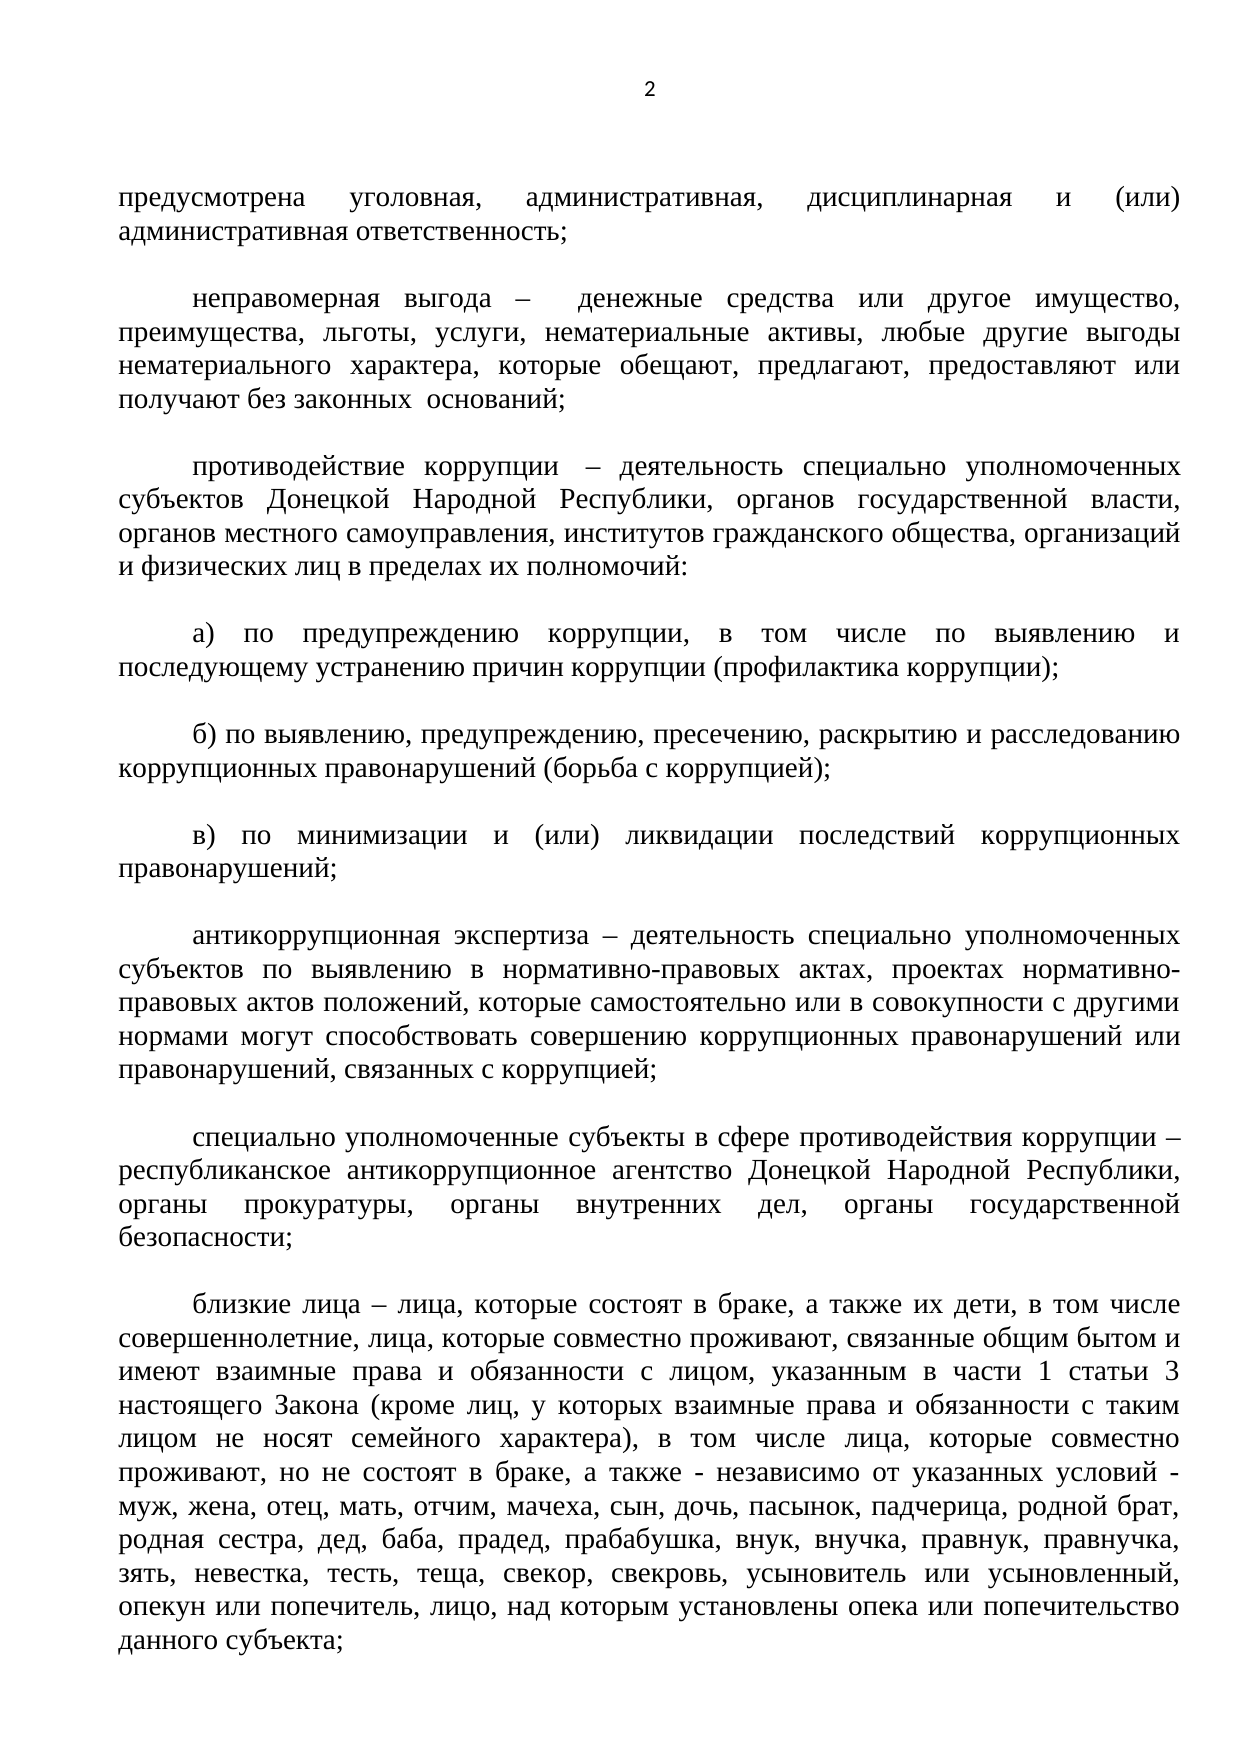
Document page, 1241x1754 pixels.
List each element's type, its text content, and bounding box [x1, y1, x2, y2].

text а) по предупреждению коррупции, в том числе по выявлению и последующему устранению причин коррупции (профилактика коррупции); [118, 616, 1181, 683]
text неправомерная выгода – денежные средства или другое имущество, преимущества, льготы, услуги, нематериальные активы, любые другие выгоды нематериального характера, которые обещают, предлагают, предоставляют или получают без законных оснований; [118, 280, 1181, 414]
text близкие лица – лица, которые состоят в браке, а также их дети, в том числе совершеннолетние, лица, которые совместно проживают, связанные общим бытом и имеют взаимные права и обязанности с лицом, указанным в части 1 статьи 3 настоящего Закона (кроме лиц, у которых взаимные права и обязанности с таким лицом не носят семейного характера), в том числе лица, которые совместно проживают, но не состоят в браке, а также - независимо от указанных условий - муж, жена, отец, мать, отчим, мачеха, сын, дочь, пасынок, падчерица, родной брат, родная сестра, дед, баба, прадед, прабабушка, внук, внучка, правнук, правнучка, зять, невестка, тесть, теща, свекор, свекровь, усыновитель или усыновленный, опекун или попечитель, лицо, над которым установлены опека или попечительство данного субъекта; [118, 1286, 1181, 1655]
text б) по выявлению, предупреждению, пресечению, раскрытию и расследованию коррупционных правонарушений (борьба с коррупцией); [118, 716, 1181, 783]
text в) по минимизации и (или) ликвидации последствий коррупционных правонарушений; [118, 817, 1181, 884]
text специально уполномоченные субъекты в сфере противодействия коррупции – республиканское антикоррупционное агентство Донецкой Народной Республики, органы прокуратуры, органы внутренних дел, органы государственной безопасности; [118, 1119, 1181, 1253]
text противодействие коррупции – деятельность специально уполномоченных субъектов Донецкой Народной Республики, органов государственной власти, органов местного самоуправления, институтов гражданского общества, организаций и физических лиц в пределах их полномочий: [118, 448, 1181, 582]
text антикоррупционная экспертиза – деятельность специально уполномоченных субъектов по выявлению в нормативно-правовых актах, проектах нормативно-правовых актов положений, которые самостоятельно или в совокупности с другими нормами могут способствовать совершению коррупционных правонарушений или правонарушений, связанных с коррупцией; [118, 917, 1181, 1085]
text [118, 179, 1181, 247]
